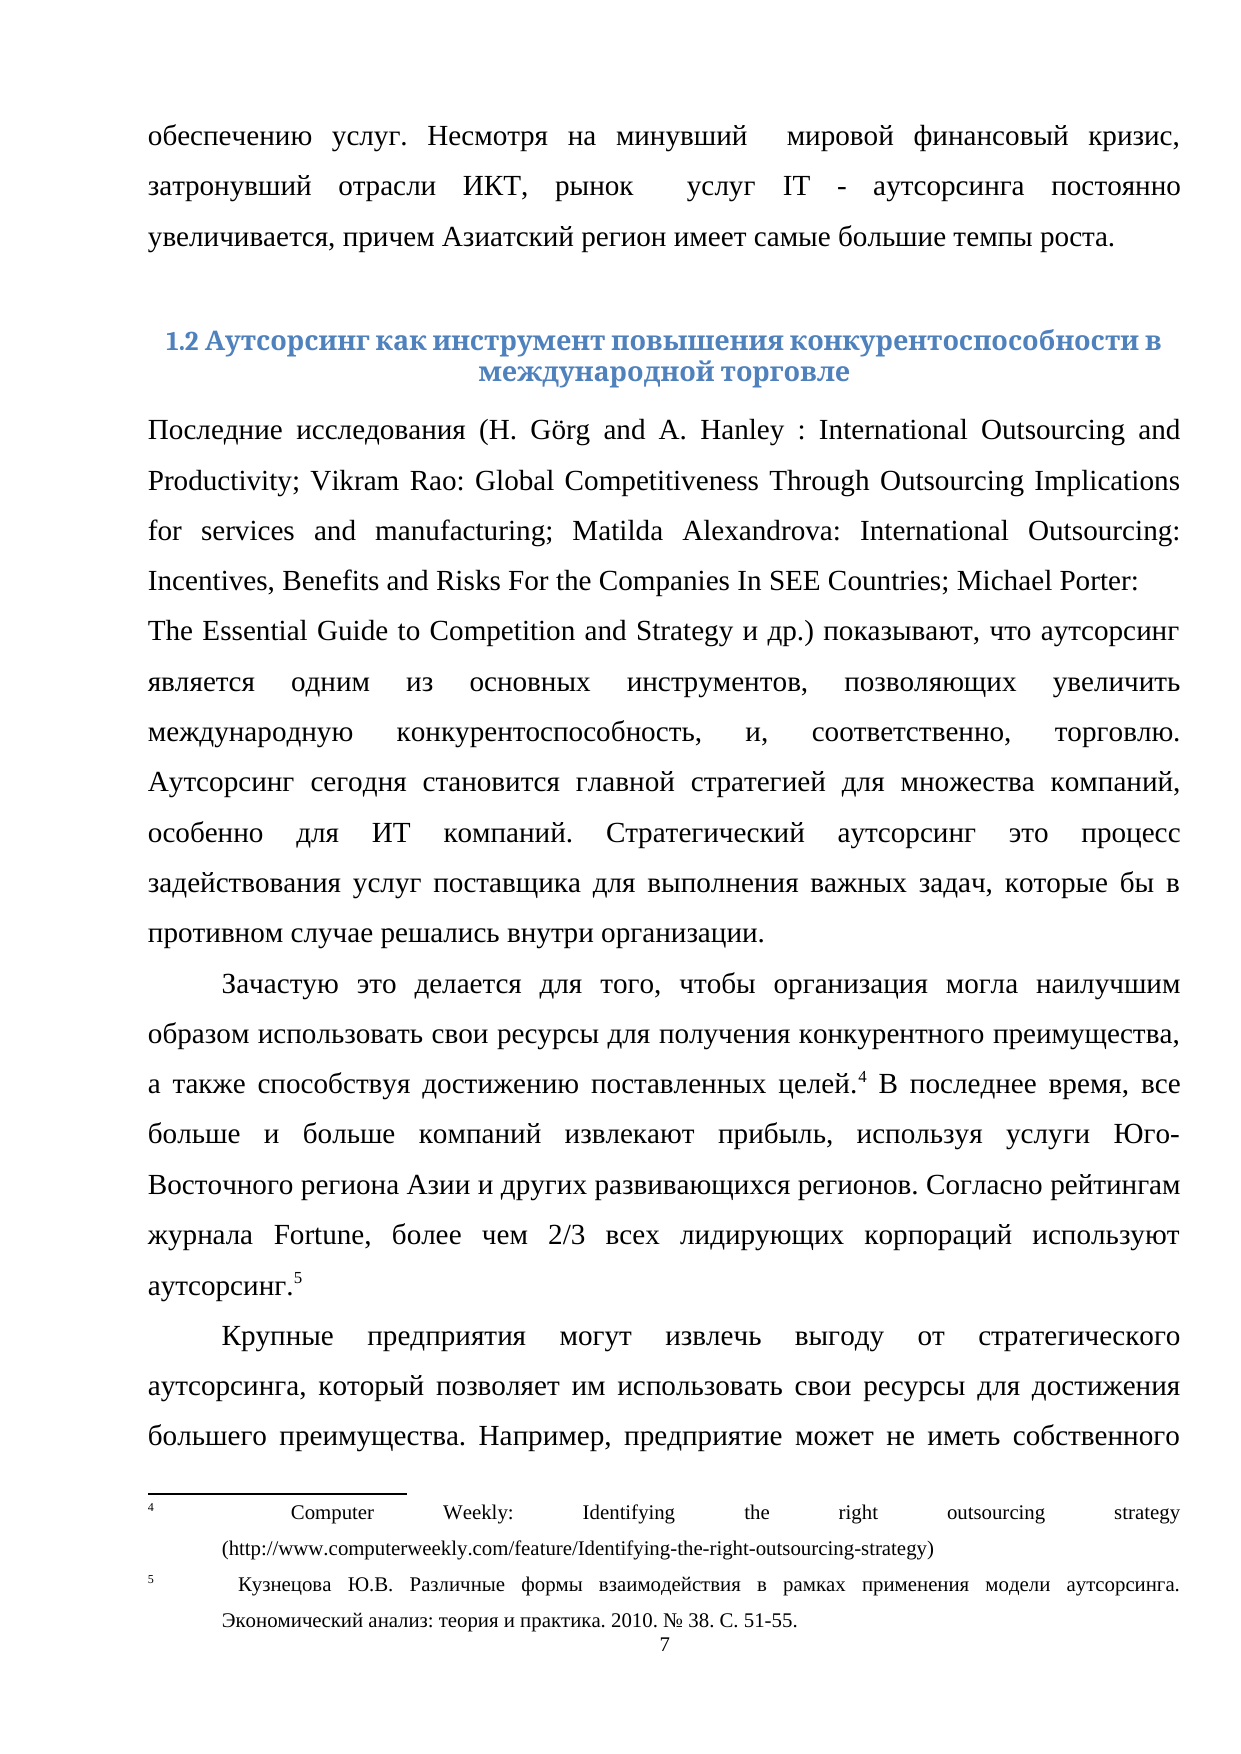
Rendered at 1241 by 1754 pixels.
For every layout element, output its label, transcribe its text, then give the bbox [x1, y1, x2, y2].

subtitle 1.2 Аутсорсинг как инструмент повышения конкурентоспособности в международной торговле [148, 326, 1181, 388]
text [148, 613, 1181, 1452]
text Последние исследования (H. Görg and A. Hanley : International Outsourcing and Productivity; Vikram Rao: Global Competitiveness Through Outsourcing Implications for services and manufacturing; Matilda Alexandrova: International Outsourcing: Incentives, Benefits and Risks For the Companies In SEE Countries; Michael Porter: [148, 412, 1181, 597]
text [148, 118, 1181, 252]
